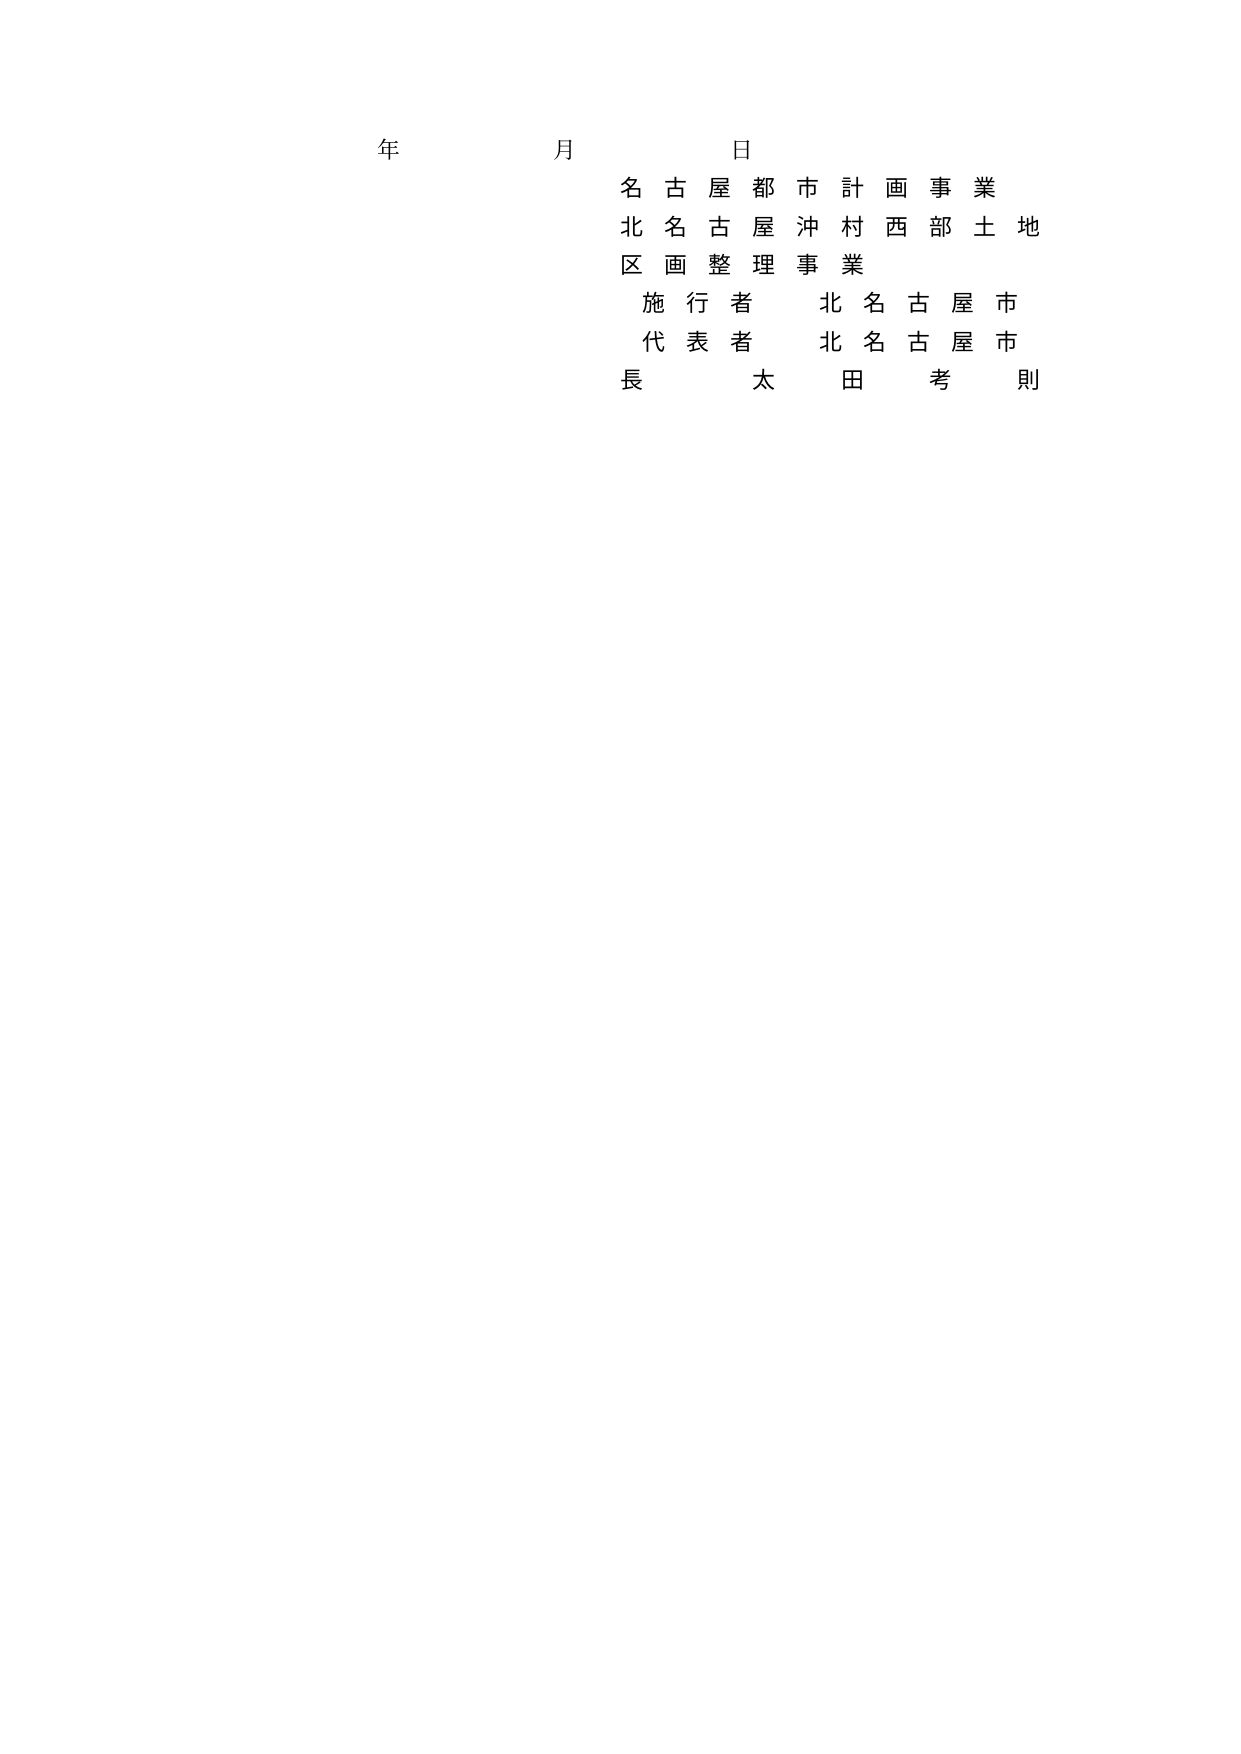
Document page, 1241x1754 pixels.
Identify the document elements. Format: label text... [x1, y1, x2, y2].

text 北名古屋沖村西部土地区画整理事業 [605, 206, 1072, 283]
text 代表者 北名古屋市長 太 田 考 則 [605, 321, 1072, 398]
text 名古屋都市計画事業 [605, 168, 1072, 206]
text 施行者 北名古屋市 [605, 283, 1072, 321]
text 年 月 日 [156, 129, 1084, 168]
